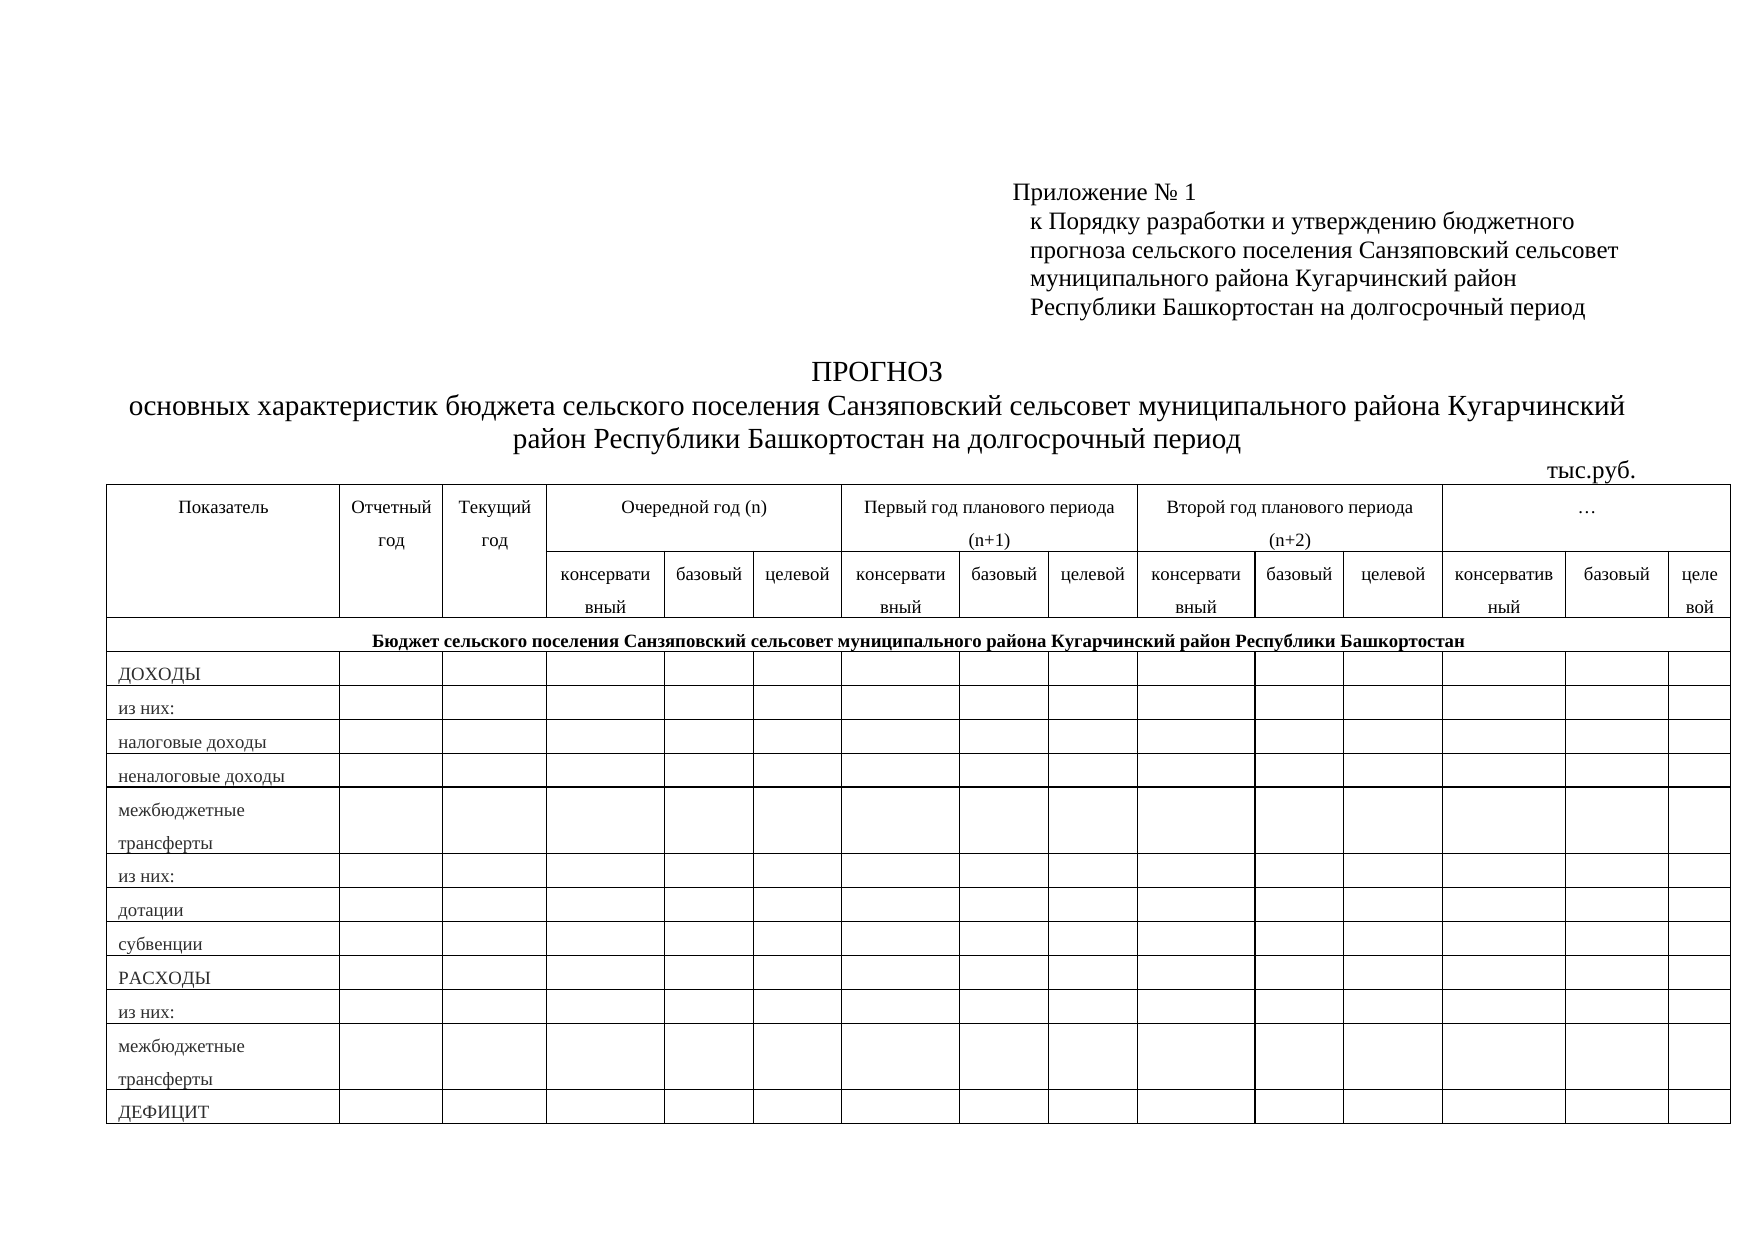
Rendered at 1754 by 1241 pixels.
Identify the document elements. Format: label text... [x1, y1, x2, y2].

table_cell [754, 854, 841, 887]
table_cell субвенции [107, 922, 339, 955]
table_cell [960, 686, 1048, 719]
table_cell [1138, 720, 1254, 753]
table_cell консервативный [1443, 552, 1565, 617]
table_cell [1344, 888, 1442, 921]
table_cell ДОХОДЫ [107, 652, 339, 685]
table_cell [547, 720, 664, 753]
table_cell [443, 990, 546, 1022]
table_header … [1443, 485, 1730, 551]
table_cell [1049, 652, 1137, 685]
table_cell [443, 652, 546, 685]
table_cell [1443, 720, 1565, 753]
table_cell [1443, 1024, 1565, 1089]
table_cell [1669, 888, 1730, 921]
table_cell [754, 686, 841, 719]
table_cell [443, 754, 546, 786]
table_cell [1443, 686, 1565, 719]
table_cell [1566, 956, 1668, 988]
table_cell [1443, 854, 1565, 887]
table_cell [1049, 686, 1137, 719]
table_cell [1344, 990, 1442, 1022]
table_header Текущий год [443, 485, 546, 617]
table_cell [1566, 1024, 1668, 1089]
table_cell [842, 686, 959, 719]
table_cell [1049, 854, 1137, 887]
table_cell [340, 686, 442, 719]
table_cell [1566, 754, 1668, 786]
table_cell Бюджет сельского поселения Санзяповский сельсовет муниципального района Кугарчинский район Республики Башкортостан [107, 618, 1730, 651]
table_cell [1138, 1090, 1254, 1123]
table_cell [547, 788, 664, 853]
table_cell [1256, 888, 1343, 921]
table_cell базовый [960, 552, 1048, 617]
table_cell [960, 956, 1048, 988]
table_cell [1443, 652, 1565, 685]
table_cell [443, 888, 546, 921]
table_cell [1138, 990, 1254, 1022]
table_cell [1256, 686, 1343, 719]
table_cell [1256, 652, 1343, 685]
table_cell [1138, 956, 1254, 988]
table_cell [1138, 888, 1254, 921]
table_cell [1344, 788, 1442, 853]
table_cell [754, 1024, 841, 1089]
table_cell [443, 720, 546, 753]
table_cell [665, 686, 753, 719]
table_cell из них: [107, 990, 339, 1022]
table_cell [1566, 922, 1668, 955]
table_cell [665, 854, 753, 887]
table_cell [960, 788, 1048, 853]
table_cell [960, 1090, 1048, 1123]
table_cell [960, 888, 1048, 921]
text Приложение № 1 [74, 177, 1654, 206]
table_cell [443, 1090, 546, 1123]
table_cell [1566, 888, 1668, 921]
table_cell [665, 888, 753, 921]
table_cell [340, 720, 442, 753]
table_cell [665, 1090, 753, 1123]
table_header Второй год планового периода (n+2) [1138, 485, 1442, 551]
table_cell [1256, 788, 1343, 853]
table_cell [1138, 686, 1254, 719]
table_cell [1256, 720, 1343, 753]
table_cell [1443, 788, 1565, 853]
table_cell [754, 888, 841, 921]
table_cell базовый [1566, 552, 1668, 617]
table_header Очередной год (n) [547, 485, 841, 551]
table_cell [1049, 956, 1137, 988]
table_cell [1566, 720, 1668, 753]
table_cell [340, 854, 442, 887]
table_cell целевой [1049, 552, 1137, 617]
table_cell [1566, 788, 1668, 853]
table_cell [1256, 754, 1343, 786]
table_cell [754, 754, 841, 786]
table_cell целевой [1344, 552, 1442, 617]
table_cell [754, 652, 841, 685]
table_cell [1138, 754, 1254, 786]
table_cell [754, 720, 841, 753]
table_cell [547, 652, 664, 685]
table_cell [1344, 754, 1442, 786]
table_cell [547, 956, 664, 988]
table_cell из них: [107, 854, 339, 887]
table_cell [960, 720, 1048, 753]
table_cell [1049, 788, 1137, 853]
table_cell [665, 990, 753, 1022]
text прогноза сельского поселения Санзяповский сельсовет [74, 235, 1636, 263]
table_cell [754, 922, 841, 955]
table_cell [1344, 652, 1442, 685]
table_header Показатель [107, 485, 339, 617]
table_cell [1669, 686, 1730, 719]
table_cell [1669, 922, 1730, 955]
table_cell [665, 922, 753, 955]
table_cell [1566, 652, 1668, 685]
table_cell [547, 1024, 664, 1089]
table_cell [1344, 1024, 1442, 1089]
table_cell [1138, 652, 1254, 685]
table_cell консервативный [1138, 552, 1254, 617]
table_cell [1669, 754, 1730, 786]
table_cell [1443, 888, 1565, 921]
table_cell [665, 720, 753, 753]
table_cell [443, 854, 546, 887]
table_cell [1256, 1024, 1343, 1089]
table_cell [1344, 922, 1442, 955]
table_cell [960, 922, 1048, 955]
table_cell [960, 652, 1048, 685]
table_cell [1138, 788, 1254, 853]
table_cell [1344, 720, 1442, 753]
table_cell базовый [1256, 552, 1343, 617]
table_cell [1344, 686, 1442, 719]
table_cell [960, 754, 1048, 786]
table_cell [960, 854, 1048, 887]
table_cell [842, 720, 959, 753]
table_cell [842, 1024, 959, 1089]
table_cell [1049, 990, 1137, 1022]
table_cell [1049, 922, 1137, 955]
table_cell [1443, 1090, 1565, 1123]
table_cell межбюджетные трансферты [107, 1024, 339, 1089]
table_cell [443, 788, 546, 853]
table_cell [443, 1024, 546, 1089]
table_cell [1669, 854, 1730, 887]
table_cell [340, 922, 442, 955]
table_cell [340, 888, 442, 921]
table_cell [340, 652, 442, 685]
table_cell межбюджетные трансферты [107, 788, 339, 853]
table_cell [340, 1090, 442, 1123]
table_cell [1669, 1024, 1730, 1089]
table_cell [443, 922, 546, 955]
table_cell целевой [754, 552, 841, 617]
table_cell [1049, 720, 1137, 753]
table_cell [665, 788, 753, 853]
table_cell консервативный [547, 552, 664, 617]
text к Порядку разработки и утверждению бюджетного [74, 206, 1636, 235]
table_cell [842, 956, 959, 988]
table_cell [1344, 1090, 1442, 1123]
table_cell налоговые доходы [107, 720, 339, 753]
table_cell [1256, 1090, 1343, 1123]
table_cell [842, 1090, 959, 1123]
table_cell [340, 754, 442, 786]
table_cell из них: [107, 686, 339, 719]
table_cell [754, 956, 841, 988]
text муниципального района Кугарчинский район [74, 263, 1636, 292]
table_cell [1669, 652, 1730, 685]
table_cell ДЕФИЦИТ [107, 1090, 339, 1123]
table_cell [1443, 754, 1565, 786]
table_cell [1443, 956, 1565, 988]
table_cell [1566, 854, 1668, 887]
table_cell [547, 990, 664, 1022]
table_cell [960, 1024, 1048, 1089]
table_cell [443, 956, 546, 988]
table_cell [1566, 686, 1668, 719]
table_cell [1049, 1024, 1137, 1089]
table_cell [340, 788, 442, 853]
table_cell [665, 956, 753, 988]
table_cell [547, 686, 664, 719]
table_cell [1669, 990, 1730, 1022]
table_cell [754, 1090, 841, 1123]
table_cell [443, 686, 546, 719]
table_cell [1049, 1090, 1137, 1123]
table_cell [842, 788, 959, 853]
table_cell [842, 888, 959, 921]
table_cell [754, 788, 841, 853]
table_cell [842, 990, 959, 1022]
table_cell [1138, 922, 1254, 955]
table_cell [842, 754, 959, 786]
table_cell неналоговые доходы [107, 754, 339, 786]
table_cell [1669, 956, 1730, 988]
table_cell [1344, 854, 1442, 887]
table_cell [1256, 990, 1343, 1022]
table_cell [1669, 788, 1730, 853]
table_cell [665, 1024, 753, 1089]
text ПРОГНОЗ основных характеристик бюджета сельского поселения Санзяповский сельсовет муниципального района Кугарчинский район Республики Башкортостан на долгосрочный период [118, 354, 1636, 455]
table_cell [1256, 922, 1343, 955]
table_cell [547, 754, 664, 786]
table_cell [1566, 1090, 1668, 1123]
table_cell [665, 754, 753, 786]
table_cell [547, 922, 664, 955]
table_cell [547, 854, 664, 887]
table_cell [754, 990, 841, 1022]
table_cell [1138, 1024, 1254, 1089]
table_cell [340, 956, 442, 988]
table_cell целевой [1669, 552, 1730, 617]
table_cell [1669, 1090, 1730, 1123]
text тыс.руб. [118, 455, 1636, 484]
table_cell [340, 1024, 442, 1089]
table_cell [1049, 888, 1137, 921]
table_cell [1049, 754, 1137, 786]
table_cell базовый [665, 552, 753, 617]
table_cell [1443, 922, 1565, 955]
table_cell [842, 854, 959, 887]
table_cell РАСХОДЫ [107, 956, 339, 988]
table_cell [1566, 990, 1668, 1022]
table_cell [1443, 990, 1565, 1022]
table_cell [1669, 720, 1730, 753]
table_header Отчетный год [340, 485, 442, 617]
table_cell [547, 888, 664, 921]
table_cell [1256, 956, 1343, 988]
table_header Первый год планового периода (n+1) [842, 485, 1137, 551]
table_cell [1138, 854, 1254, 887]
text Республики Башкортостан на долгосрочный период [74, 292, 1636, 321]
table_cell [665, 652, 753, 685]
table_cell дотации [107, 888, 339, 921]
table_cell [842, 922, 959, 955]
table_cell [960, 990, 1048, 1022]
table_cell [340, 990, 442, 1022]
table_cell консервативный [842, 552, 959, 617]
table_cell [547, 1090, 664, 1123]
table_cell [1344, 956, 1442, 988]
table_cell [1256, 854, 1343, 887]
table_cell [842, 652, 959, 685]
